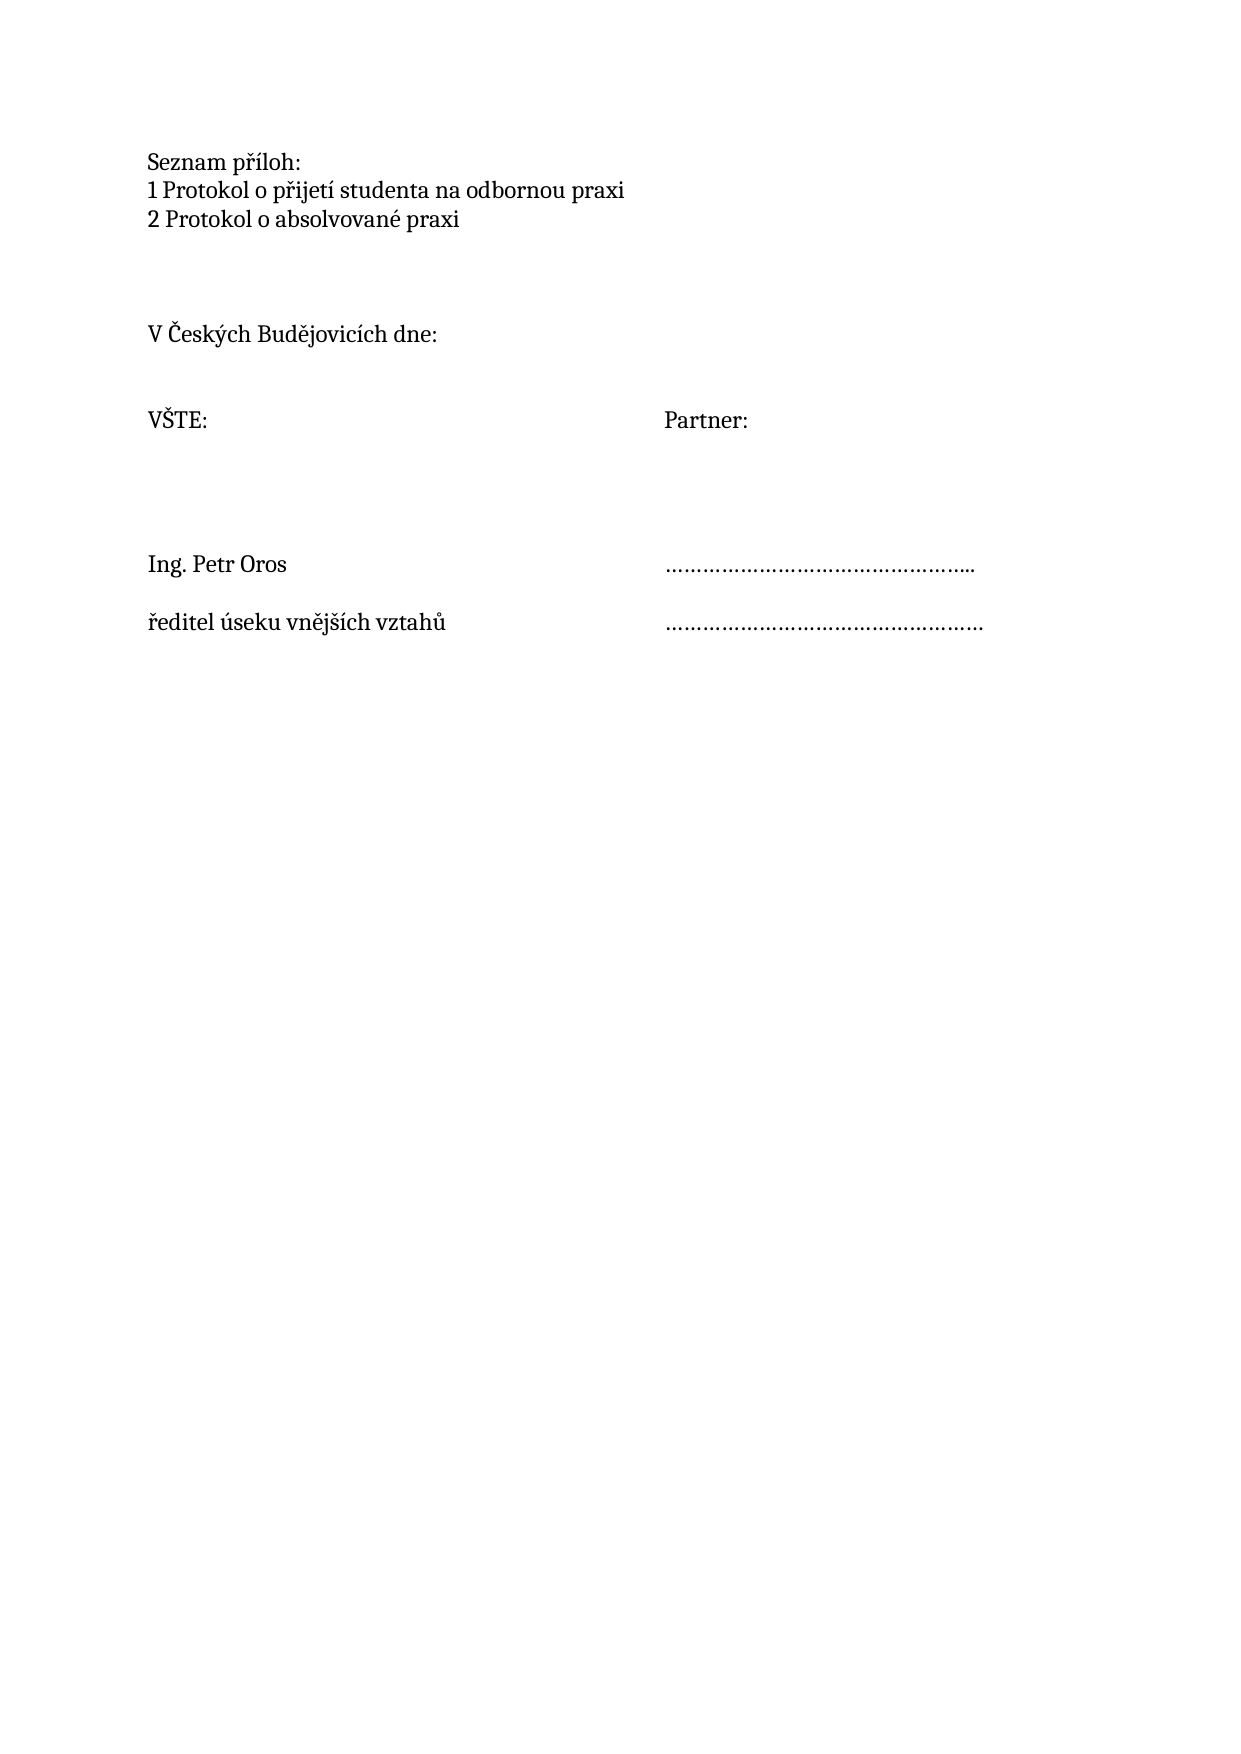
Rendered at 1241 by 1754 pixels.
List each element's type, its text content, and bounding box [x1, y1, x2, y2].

text ředitel úseku vnějších vztahů …………………………………………… [148, 608, 1093, 636]
text Ing. Petr Oros ………………………………………….. [148, 550, 1093, 579]
text V Českých Budějovicích dne: [148, 320, 1093, 349]
text 1 Protokol o přijetí studenta na odbornou praxi [148, 176, 1093, 205]
text Seznam příloh: [148, 148, 1093, 176]
text VŠTE: Partner: [148, 406, 1093, 435]
text 2 Protokol o absolvované praxi [148, 205, 1093, 234]
